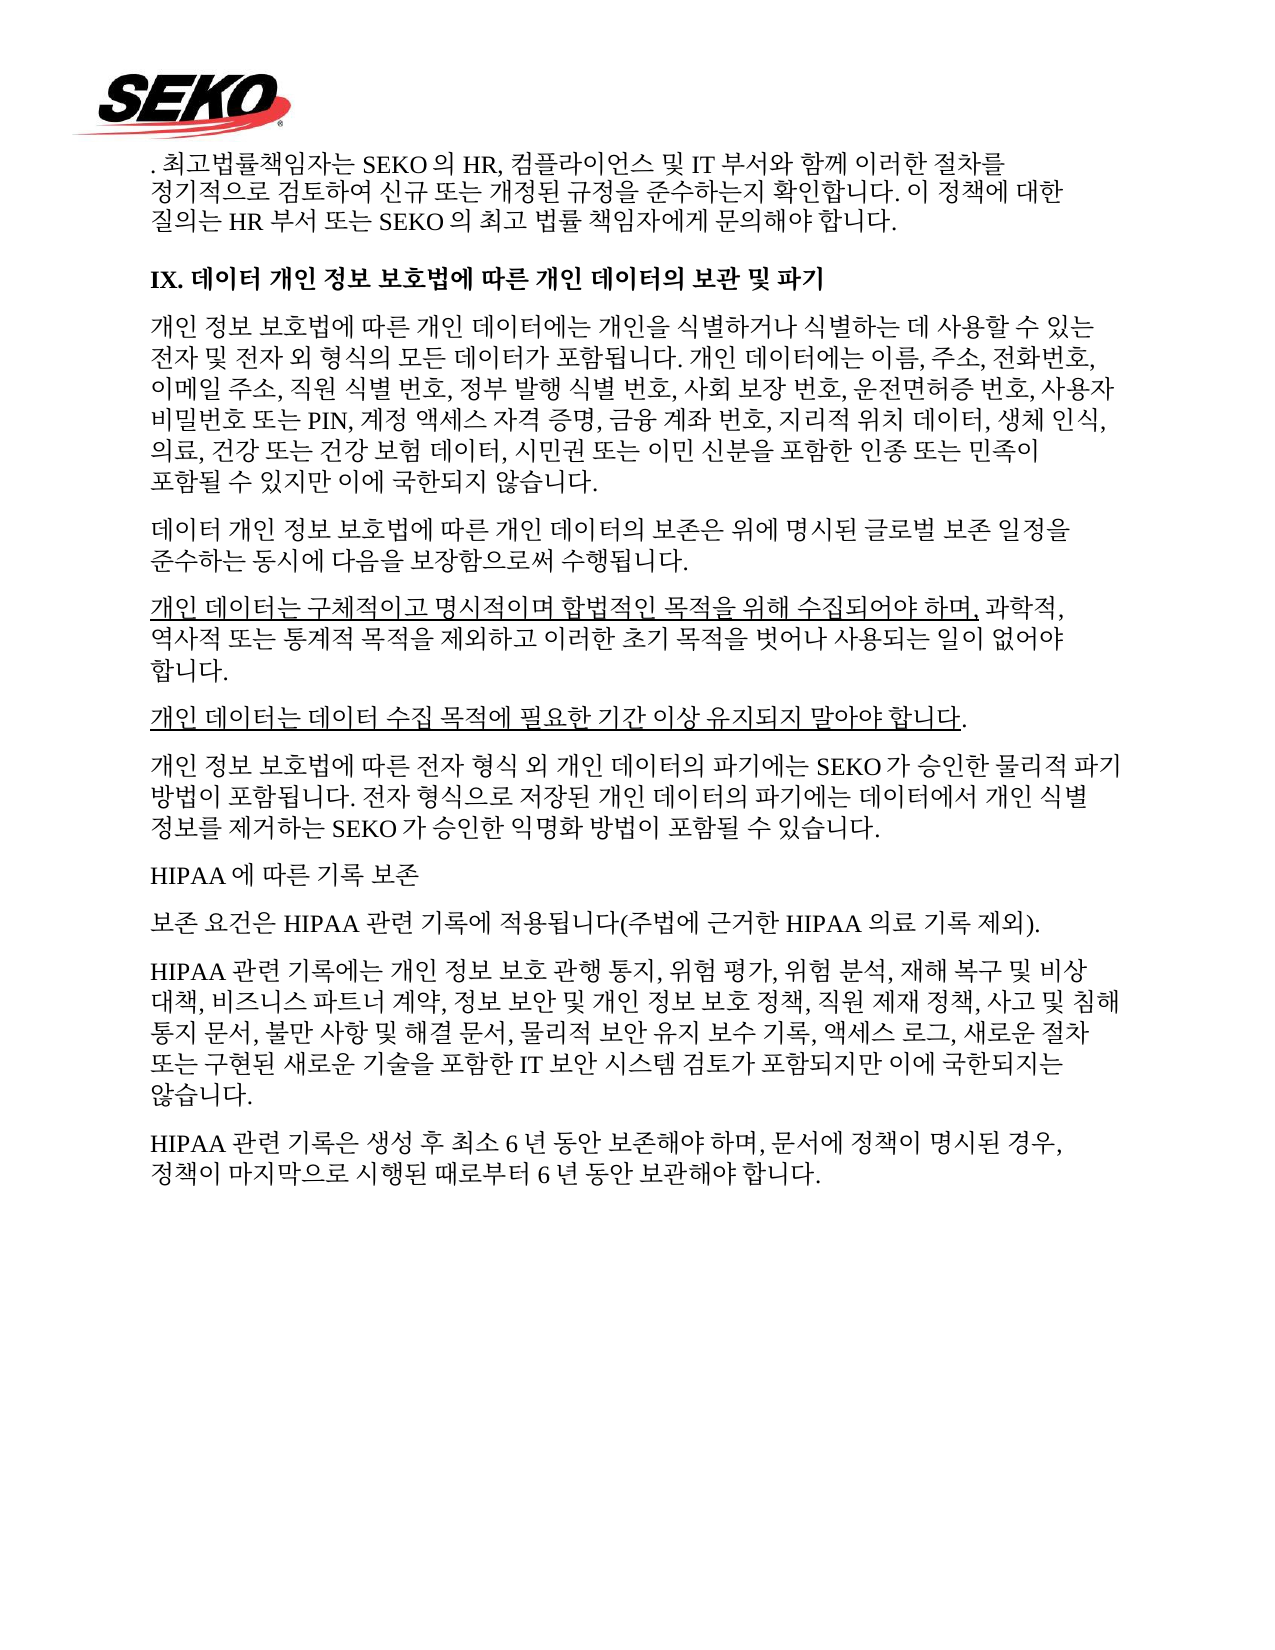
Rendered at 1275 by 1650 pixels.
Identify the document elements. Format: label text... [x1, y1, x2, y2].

text HIPAA 관련 기록은 생성 후 최소 6년 동안 보존해야 하며, 문서에 정책이 명시된 경우, 정책이 마지막으로 시행된 때로부터 6년 동안 보관해야 합니다. [150, 1129, 1126, 1189]
text 개인 데이터는 데이터 수집 목적에 필요한 기간 이상 유지되지 말아야 합니다. [150, 704, 1115, 733]
text 개인 정보 보호법에 따른 개인 데이터에는 개인을 식별하거나 식별하는 데 사용할 수 있는 전자 및 전자 외 형식의 모든 데이터가 포함됩니다. 개인 데이터에는 이름, 주소, 전화번호, 이메일 주소, 직원 식별 번호, 정부 발행 식별 번호, 사회 보장 번호, 운전면허증 번호, 사용자 비밀번호 또는 PIN, 계정 액세스 자격 증명, 금융 계좌 번호, 지리적 위치 데이터, 생체 인식, 의료, 건강 또는 건강 보험 데이터, 시민권 또는 이민 신분을 포함한 인종 또는 민족이 포함될 수 있지만 이에 국한되지 않습니다. [150, 313, 1115, 497]
text 보존 요건은 HIPAA 관련 기록에 적용됩니다(주법에 근거한 HIPAA 의료 기록 제외). [150, 909, 1126, 938]
text 개인 데이터는 구체적이고 명시적이며 합법적인 목적을 위해 수집되어야 하며, 과학적, 역사적 또는 통계적 목적을 제외하고 이러한 초기 목적을 벗어나 사용되는 일이 없어야 합니다. [150, 594, 1126, 685]
text . 최고법률책임자는 SEKO의 HR, 컴플라이언스 및 IT 부서와 함께 이러한 절차를 정기적으로 검토하여 신규 또는 개정된 규정을 준수하는지 확인합니다. 이 정책에 대한 질의는 HR 부서 또는 SEKO의 최고 법률 책임자에게 문의해야 합니다. [150, 150, 1126, 236]
text 데이터 개인 정보 보호법에 따른 개인 데이터의 보존은 위에 명시된 글로벌 보존 일정을 준수하는 동시에 다음을 보장함으로써 수행됩니다. [150, 516, 1126, 576]
picture [72, 69, 295, 142]
text HIPAA에 따른 기록 보존 [150, 861, 1269, 890]
text 개인 정보 보호법에 따른 전자 형식 외 개인 데이터의 파기에는 SEKO가 승인한 물리적 파기 방법이 포함됩니다. 전자 형식으로 저장된 개인 데이터의 파기에는 데이터에서 개인 식별 정보를 제거하는 SEKO가 승인한 익명화 방법이 포함될 수 있습니다. [150, 752, 1126, 843]
list 데이터 개인 정보 보호법에 따른 개인 데이터의 보관 및 파기 [150, 265, 1269, 294]
text HIPAA 관련 기록에는 개인 정보 보호 관행 통지, 위험 평가, 위험 분석, 재해 복구 및 비상 대책, 비즈니스 파트너 계약, 정보 보안 및 개인 정보 보호 정책, 직원 제재 정책, 사고 및 침해 통지 문서, 불만 사항 및 해결 문서, 물리적 보안 유지 보수 기록, 액세스 로그, 새로운 절차 또는 구현된 새로운 기술을 포함한 IT 보안 시스템 검토가 포함되지만 이에 국한되지는 않습니다. [150, 957, 1126, 1110]
